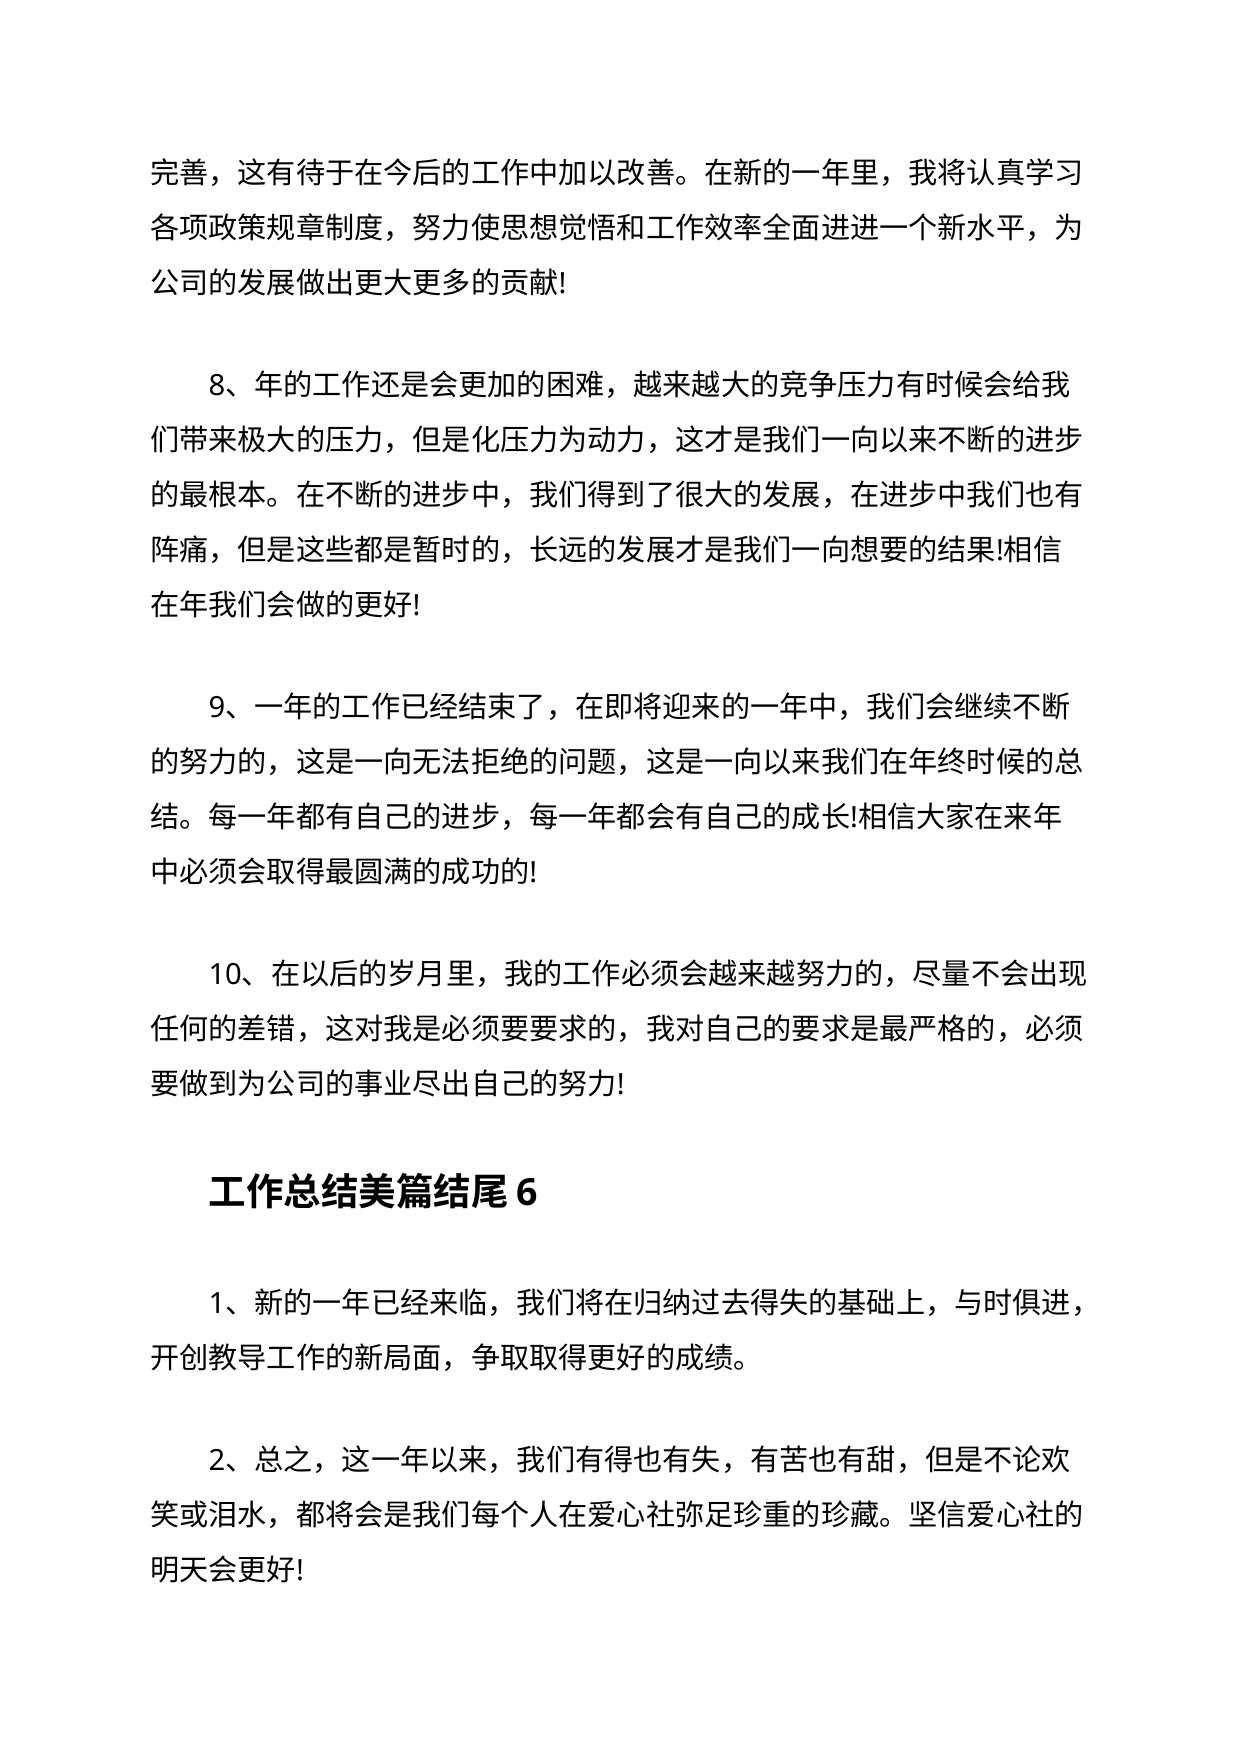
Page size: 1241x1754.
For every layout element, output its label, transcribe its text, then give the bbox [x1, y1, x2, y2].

text 9、一年的工作已经结束了，在即将迎来的一年中，我们会继续不断的努力的，这是一向无法拒绝的问题，这是一向以来我们在年终时候的总结。每一年都有自己的进步，每一年都会有自己的成长!相信大家在来年中必须会取得最圆满的成功的! [150, 683, 1090, 891]
text 工作总结美篇结尾6 [150, 1162, 1090, 1217]
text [150, 150, 1090, 302]
text 2、总之，这一年以来，我们有得也有失，有苦也有甜，但是不论欢笑或泪水，都将会是我们每个人在爱心社弥足珍重的珍藏。坚信爱心社的明天会更好! [150, 1437, 1090, 1589]
text 8、年的工作还是会更加的困难，越来越大的竞争压力有时候会给我们带来极大的压力，但是化压力为动力，这才是我们一向以来不断的进步的最根本。在不断的进步中，我们得到了很大的发展，在进步中我们也有阵痛，但是这些都是暂时的，长远的发展才是我们一向想要的结果!相信在年我们会做的更好! [150, 362, 1090, 624]
text 1、新的一年已经来临，我们将在归纳过去得失的基础上，与时俱进，开创教导工作的新局面，争取取得更好的成绩。 [150, 1280, 1090, 1377]
text 10、在以后的岁月里，我的工作必须会越来越努力的，尽量不会出现任何的差错，这对我是必须要要求的，我对自己的要求是最严格的，必须要做到为公司的事业尽出自己的努力! [150, 950, 1090, 1103]
